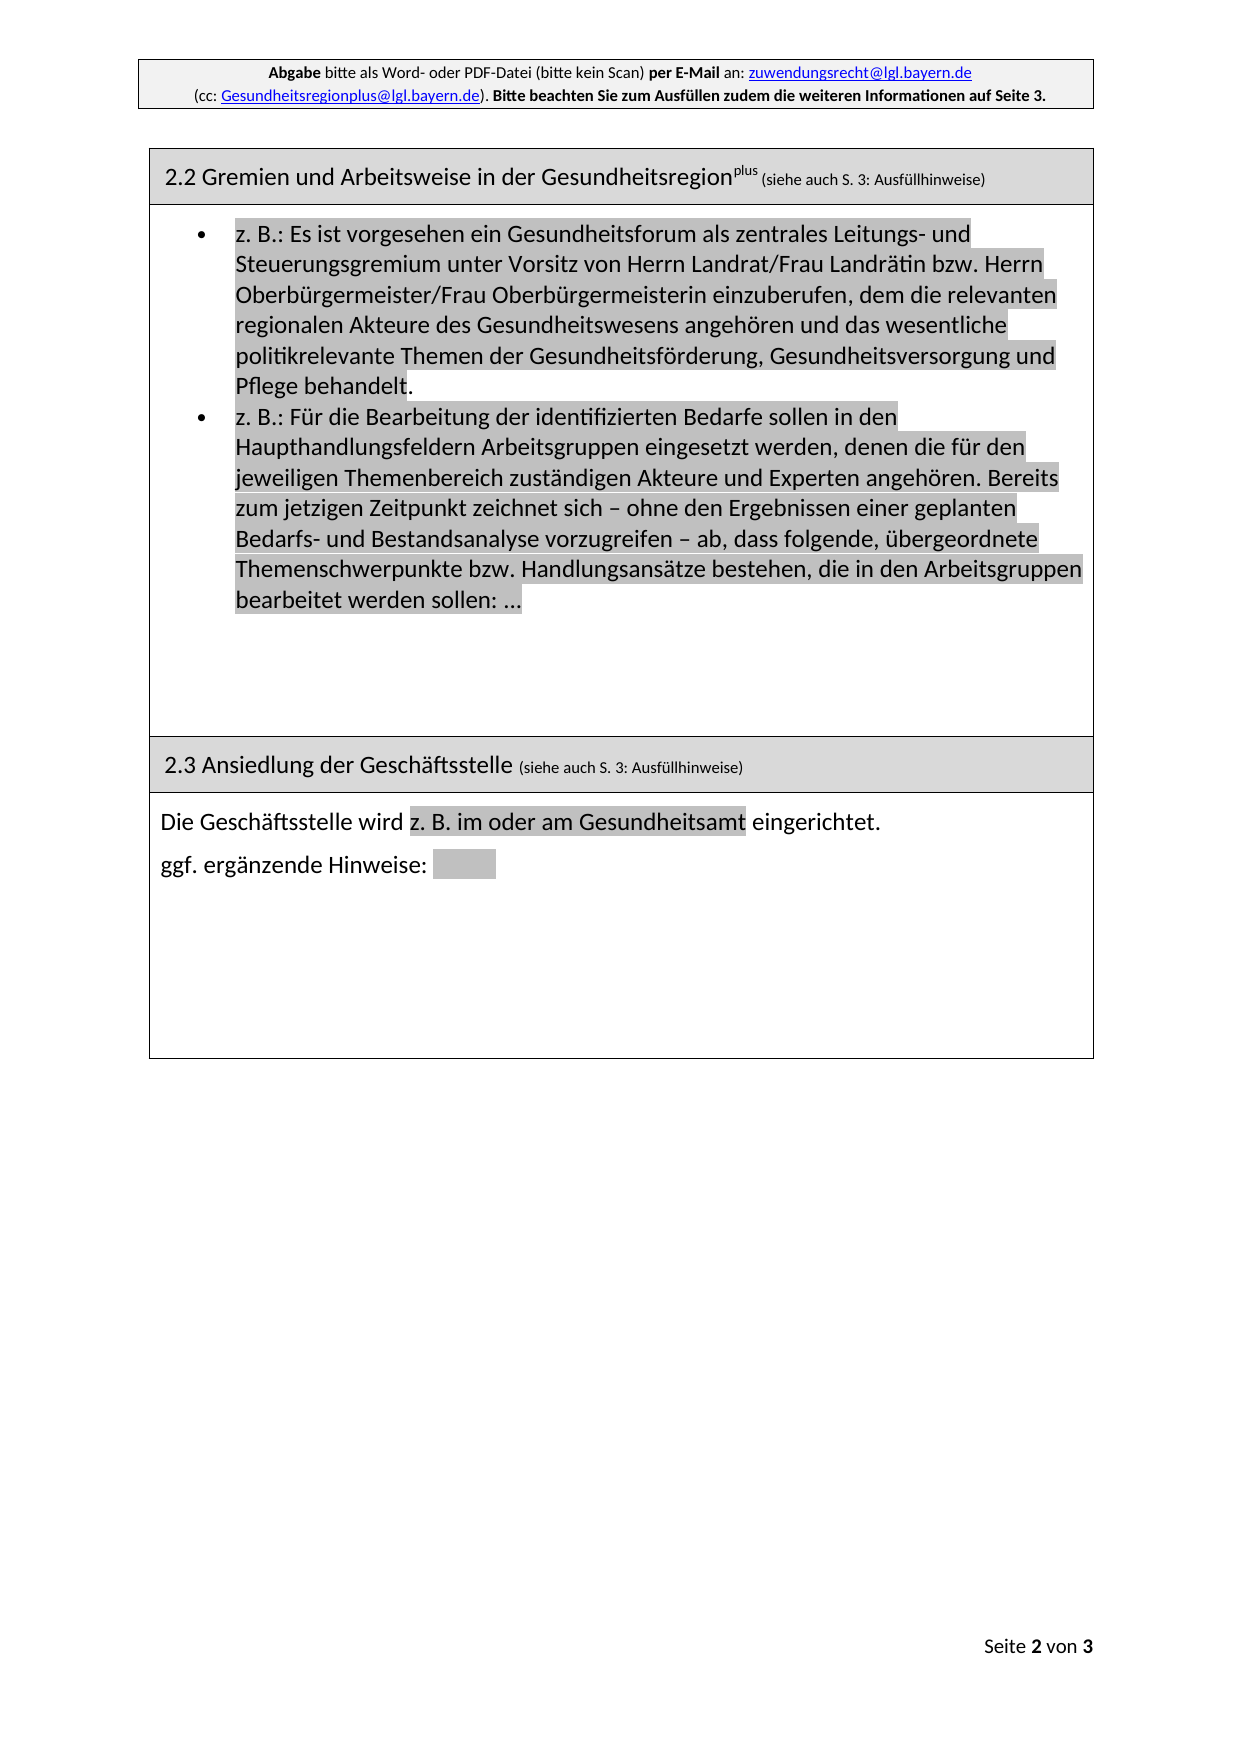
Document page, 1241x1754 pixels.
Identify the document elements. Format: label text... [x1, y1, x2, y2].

table_cell Ansiedlung der Geschäftsstelle (siehe auch S. 3: Ausfüllhinweise) [150, 737, 1093, 792]
table_cell z. B.: Es ist vorgesehen ein Gesundheitsforum als zentrales Leitungs- und Steuerungsgremium unter Vorsitz von Herrn Landrat/Frau Landrätin bzw. Herrn Oberbürgermeister/Frau Oberbürgermeisterin einzuberufen, dem die relevanten regionalen Akteure des Gesundheitswesens angehören und das wesentliche politikrelevante Themen der Gesundheitsförderung, Gesundheitsversorgung und Pflege behandelt. z. B.: Für die Bearbeitung der identifizierten Bedarfe sollen in den Haupthandlungsfeldern Arbeitsgruppen eingesetzt werden, denen die für den jeweiligen Themenbereich zuständigen Akteure und Experten angehören. Bereits zum jetzigen Zeitpunkt zeichnet sich – ohne den Ergebnissen einer geplanten Bedarfs- und Bestandsanalyse vorzugreifen – ab, dass folgende, übergeordnete Themenschwerpunkte bzw. Handlungsansätze bestehen, die in den Arbeitsgruppen bearbeitet werden sollen: ... [150, 205, 1093, 736]
table_cell Die Geschäftsstelle wird z. B. im oder am Gesundheitsamt eingerichtet. ggf. ergänzende Hinweise: [150, 793, 1093, 1058]
table_cell Gremien und Arbeitsweise in der Gesundheitsregionplus (siehe auch S. 3: Ausfüllhinweise) [150, 149, 1093, 204]
